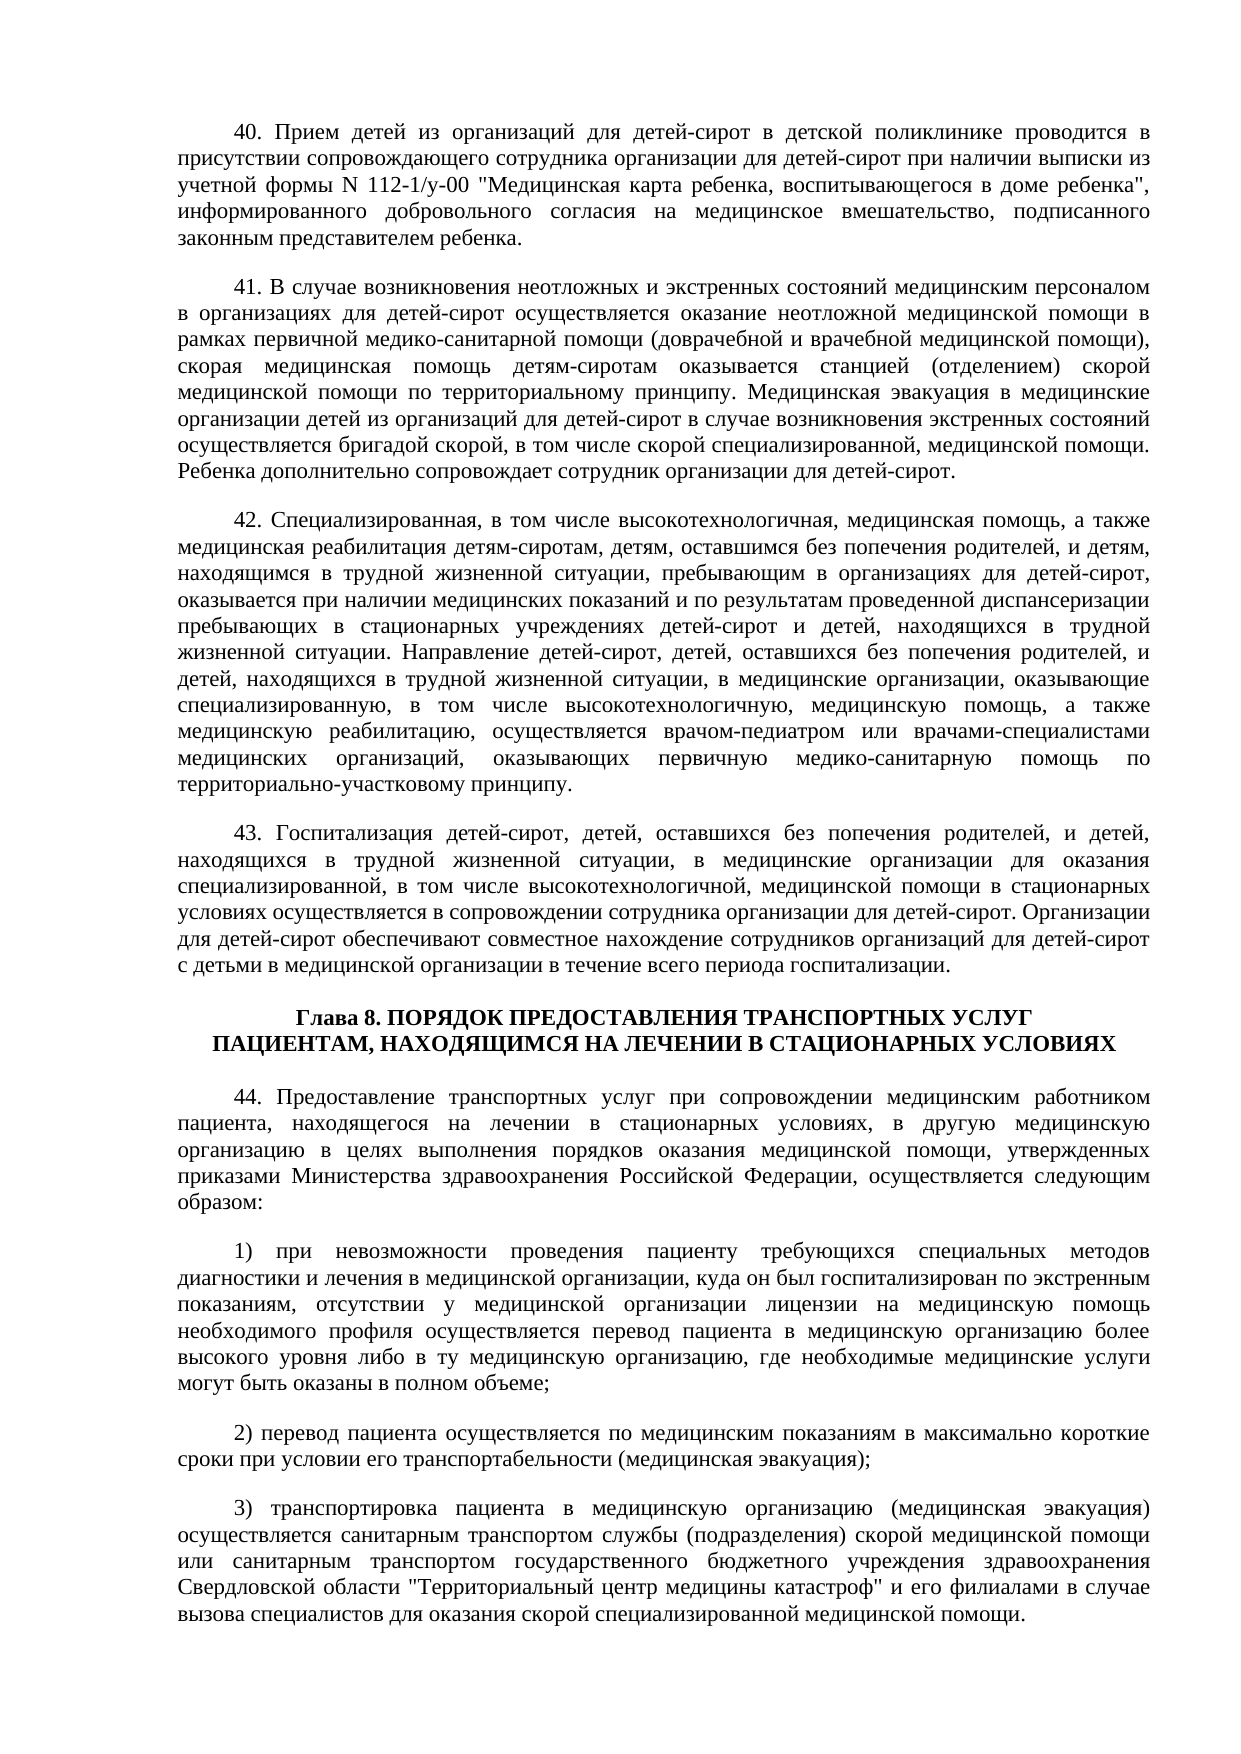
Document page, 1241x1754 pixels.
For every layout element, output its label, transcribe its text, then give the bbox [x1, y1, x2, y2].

title ПАЦИЕНТАМ, НАХОДЯЩИМСЯ НА ЛЕЧЕНИИ В СТАЦИОНАРНЫХ УСЛОВИЯХ [177, 1030, 1152, 1057]
text 1) при невозможности проведения пациенту требующихся специальных методов диагностики и лечения в медицинской организации, куда он был госпитализирован по экстренным показаниям, отсутствии у медицинской организации лицензии на медицинскую помощь необходимого профиля осуществляется перевод пациента в медицинскую организацию более высокого уровня либо в ту медицинскую организацию, где необходимые медицинские услуги могут быть оказаны в полном объеме; [177, 1238, 1152, 1396]
title Глава 8. ПОРЯДОК ПРЕДОСТАВЛЕНИЯ ТРАНСПОРТНЫХ УСЛУГ [177, 1004, 1152, 1030]
text 3) транспортировка пациента в медицинскую организацию (медицинская эвакуация) осуществляется санитарным транспортом службы (подразделения) скорой медицинской помощи или санитарным транспортом государственного бюджетного учреждения здравоохранения Свердловской области "Территориальный центр медицины катастроф" и его филиалами в случае вызова специалистов для оказания скорой специализированной медицинской помощи. [177, 1494, 1152, 1626]
text 40. Прием детей из организаций для детей-сирот в детской поликлинике проводится в присутствии сопровождающего сотрудника организации для детей-сирот при наличии выписки из учетной формы N 112-1/у-00 "Медицинская карта ребенка, воспитывающегося в доме ребенка", информированного добровольного согласия на медицинское вмешательство, подписанного законным представителем ребенка. [177, 118, 1152, 250]
text 43. Госпитализация детей-сирот, детей, оставшихся без попечения родителей, и детей, находящихся в трудной жизненной ситуации, в медицинские организации для оказания специализированной, в том числе высокотехнологичной, медицинской помощи в стационарных условиях осуществляется в сопровождении сотрудника организации для детей-сирот. Организации для детей-сирот обеспечивают совместное нахождение сотрудников организаций для детей-сирот с детьми в медицинской организации в течение всего периода госпитализации. [177, 819, 1152, 977]
text 44. Предоставление транспортных услуг при сопровождении медицинским работником пациента, находящегося на лечении в стационарных условиях, в другую медицинскую организацию в целях выполнения порядков оказания медицинской помощи, утвержденных приказами Министерства здравоохранения Российской Федерации, осуществляется следующим образом: [177, 1083, 1152, 1215]
text 2) перевод пациента осуществляется по медицинским показаниям в максимально короткие сроки при условии его транспортабельности (медицинская эвакуация); [177, 1419, 1152, 1471]
text 42. Специализированная, в том числе высокотехнологичная, медицинская помощь, а также медицинская реабилитация детям-сиротам, детям, оставшимся без попечения родителей, и детям, находящимся в трудной жизненной ситуации, пребывающим в организациях для детей-сирот, оказывается при наличии медицинских показаний и по результатам проведенной диспансеризации пребывающих в стационарных учреждениях детей-сирот и детей, находящихся в трудной жизненной ситуации. Направление детей-сирот, детей, оставшихся без попечения родителей, и детей, находящихся в трудной жизненной ситуации, в медицинские организации, оказывающие специализированную, в том числе высокотехнологичную, медицинскую помощь, а также медицинскую реабилитацию, осуществляется врачом-педиатром или врачами-специалистами медицинских организаций, оказывающих первичную медико-санитарную помощь по территориально-участковому принципу. [177, 507, 1152, 796]
text 41. В случае возникновения неотложных и экстренных состояний медицинским персоналом в организациях для детей-сирот осуществляется оказание неотложной медицинской помощи в рамках первичной медико-санитарной помощи (доврачебной и врачебной медицинской помощи), скорая медицинская помощь детям-сиротам оказывается станцией (отделением) скорой медицинской помощи по территориальному принципу. Медицинская эвакуация в медицинские организации детей из организаций для детей-сирот в случае возникновения экстренных состояний осуществляется бригадой скорой, в том числе скорой специализированной, медицинской помощи. Ребенка дополнительно сопровождает сотрудник организации для детей-сирот. [177, 273, 1152, 484]
